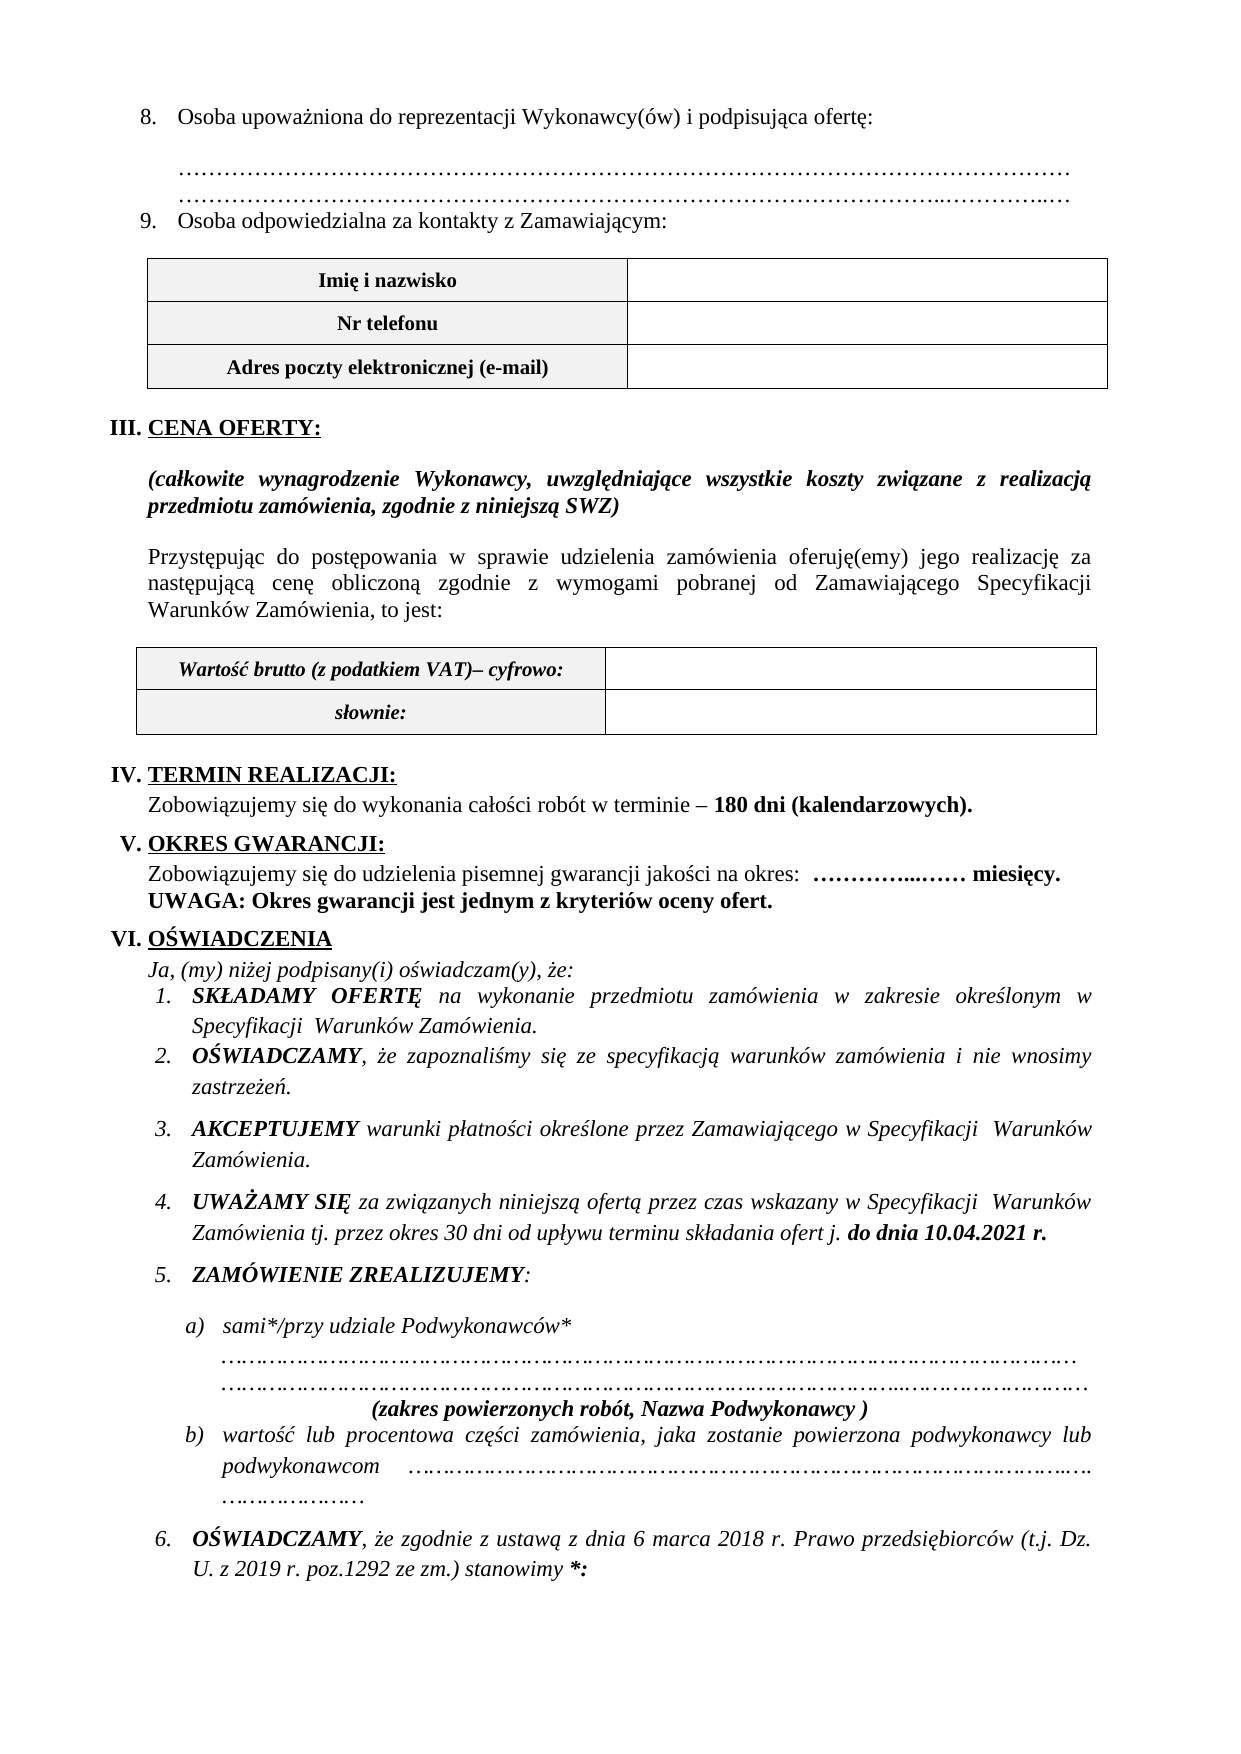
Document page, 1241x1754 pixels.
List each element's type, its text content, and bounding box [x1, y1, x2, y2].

table_cell [628, 345, 1107, 388]
list TERMIN REALIZACJI: [148, 761, 1093, 787]
text Zobowiązujemy się do udzielenia pisemnej gwarancji jakości na okres: …………...…… miesięcy. [148, 860, 1093, 887]
table_cell słownie: [137, 690, 605, 734]
list UWAŻAMY SIĘ za związanych niniejszą ofertą przez czas wskazany w Specyfikacji Warunków Zamówienia tj. przez okres 30 dni od upływu terminu składania ofert j. do dnia 10.04.2021 r. [155, 1188, 1093, 1245]
table_cell [606, 690, 1096, 734]
list OŚWIADCZAMY, że zgodnie z ustawą z dnia 6 marca 2018 r. Prawo przedsiębiorców (t.j. Dz. U. z 2019 r. poz.1292 ze zm.) stanowimy *: [154, 1525, 1093, 1581]
list sami*/przy udziale Podwykonawców* [185, 1312, 1093, 1339]
text ………………………………………………………………………………………………………………………………………………………………………………………………………..……………………… [221, 1342, 1093, 1395]
table_cell [628, 302, 1107, 344]
text Ja, (my) niżej podpisany(i) oświadczam(y), że: [148, 956, 1093, 982]
table_header Imię i nazwisko [148, 259, 627, 301]
text (zakres powierzonych robót, Nazwa Podwykonawcy ) [148, 1395, 1093, 1422]
text ………………………………………………………………………………………………………………………………………………………………………………………………..…………..… [177, 154, 1093, 207]
list OŚWIADCZENIA [148, 926, 1093, 952]
text Przystępując do postępowania w sprawie udzielenia zamówienia oferuję(emy) jego realizację za następującą cenę obliczoną zgodnie z wymogami pobranej od Zamawiającego Specyfikacji Warunków Zamówienia, to jest: [148, 543, 1093, 622]
table_header Wartość brutto (z podatkiem VAT)– cyfrowo: [137, 648, 605, 689]
text (całkowite wynagrodzenie Wykonawcy, uwzględniające wszystkie koszty związane z realizacją przedmiotu zamówienia, zgodnie z niniejszą SWZ) [148, 465, 1093, 518]
list CENA OFERTY: [148, 414, 1093, 441]
list AKCEPTUJEMY warunki płatności określone przez Zamawiającego w Specyfikacji Warunków Zamówienia. [155, 1115, 1093, 1172]
text Zobowiązujemy się do wykonania całości robót w terminie – 180 dni (kalendarzowych). [148, 791, 1093, 818]
list Osoba odpowiedzialna za kontakty z Zamawiającym: [140, 207, 1093, 233]
text UWAGA: Okres gwarancji jest jednym z kryteriów oceny ofert. [148, 887, 1093, 913]
list ZAMÓWIENIE ZREALIZUJEMY: [154, 1261, 1093, 1288]
list Osoba upoważniona do reprezentacji Wykonawcy(ów) i podpisująca ofertę: [140, 103, 1093, 130]
list OŚWIADCZAMY, że zapoznaliśmy się ze specyfikacją warunków zamówienia i nie wnosimy zastrzeżeń. [155, 1042, 1093, 1099]
table_cell Adres poczty elektronicznej (e-mail) [148, 345, 627, 388]
table_header [606, 648, 1096, 689]
list OKRES GWARANCJI: [148, 830, 1093, 856]
table_header [628, 259, 1107, 301]
list SKŁADAMY OFERTĘ na wykonanie przedmiotu zamówienia w zakresie określonym w Specyfikacji Warunków Zamówienia. [155, 982, 1093, 1039]
table_cell Nr telefonu [148, 302, 627, 344]
list wartość lub procentowa części zamówienia, jaka zostanie powierzona podwykonawcy lub podwykonawcom …………………………………………………………………………………….….………………… [185, 1422, 1093, 1508]
